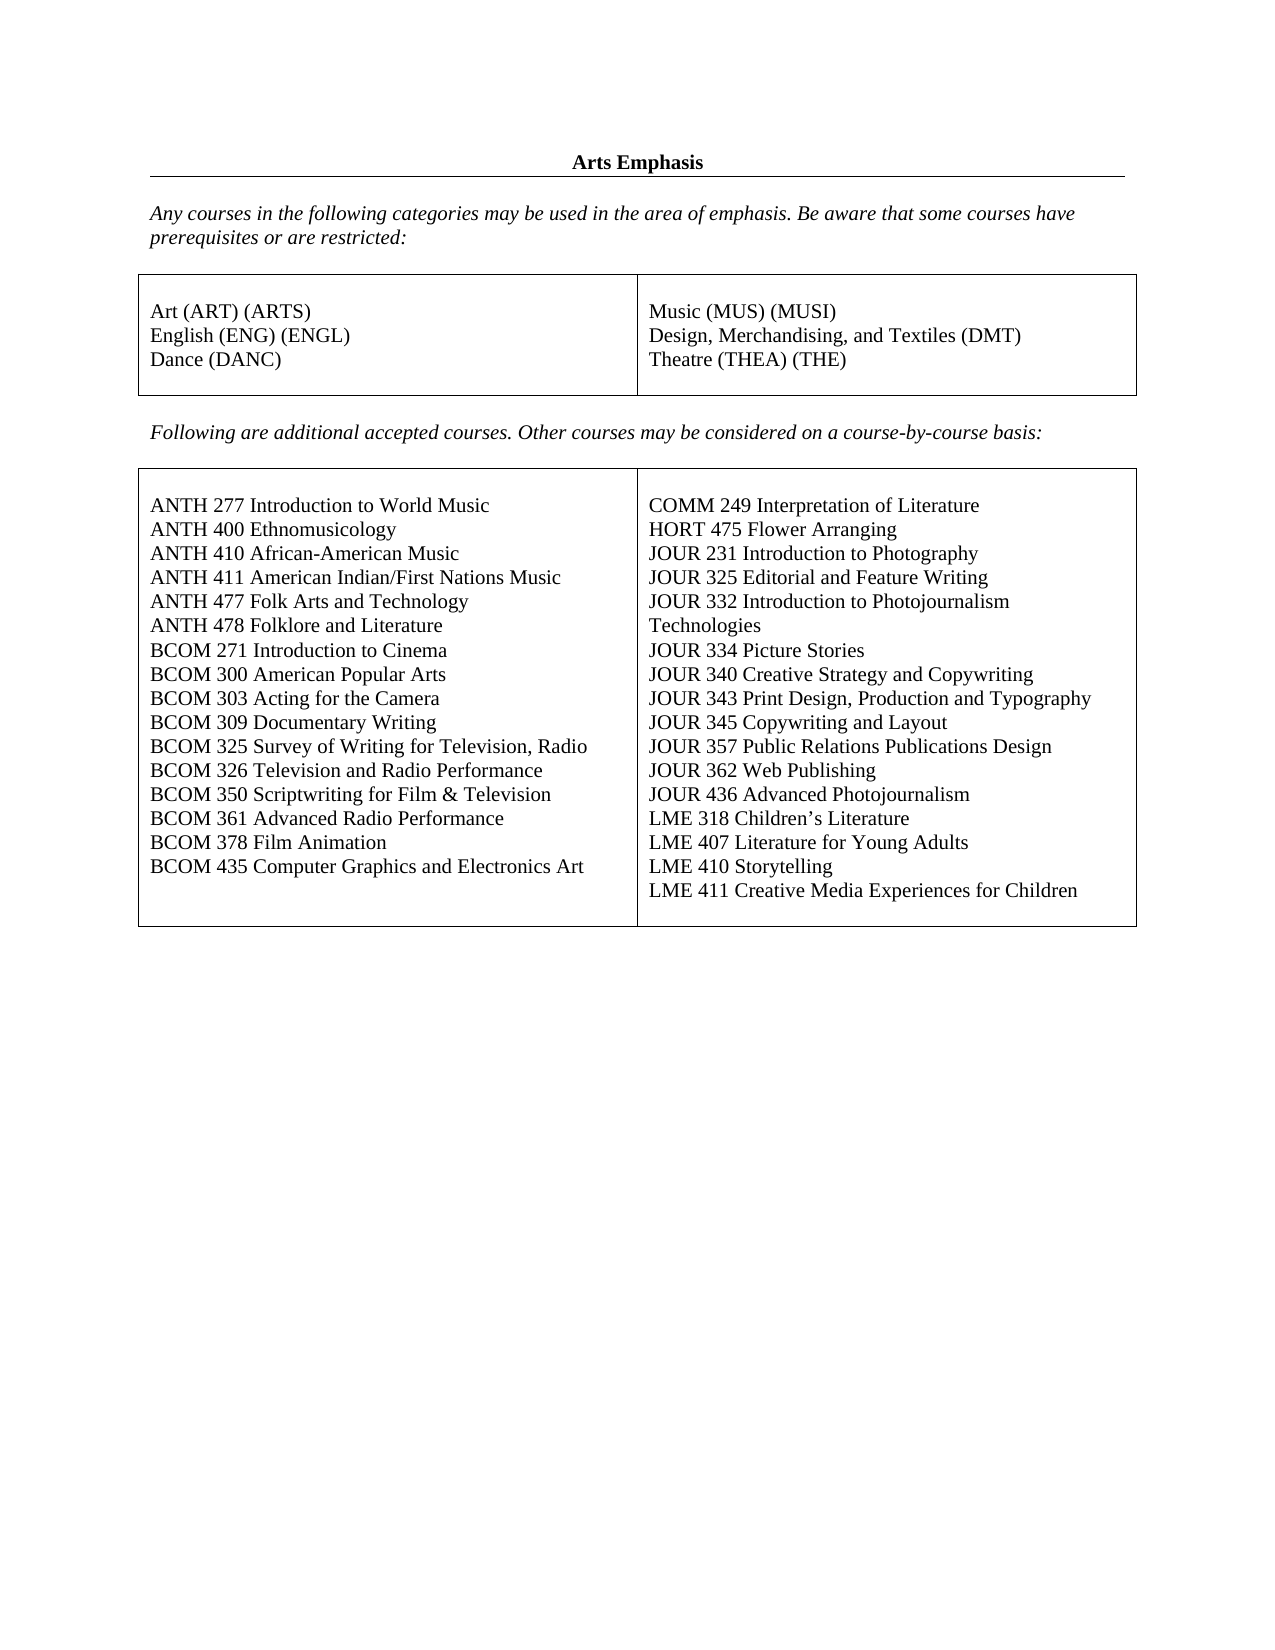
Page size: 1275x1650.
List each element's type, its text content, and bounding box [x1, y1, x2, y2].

table_header ANTH 277 Introduction to World Music ANTH 400 Ethnomusicology ANTH 410 African-American Music ANTH 411 American Indian/First Nations Music ANTH 477 Folk Arts and Technology ANTH 478 Folklore and Literature BCOM 271 Introduction to Cinema BCOM 300 American Popular Arts BCOM 303 Acting for the Camera BCOM 309 Documentary Writing BCOM 325 Survey of Writing for Television, Radio BCOM 326 Television and Radio Performance BCOM 350 Scriptwriting for Film & Television BCOM 361 Advanced Radio Performance BCOM 378 Film Animation BCOM 435 Computer Graphics and Electronics Art [139, 469, 637, 926]
text Arts Emphasis [150, 150, 1125, 176]
text Any courses in the following categories may be used in the area of emphasis. Be aware that some courses have prerequisites or are restricted: [150, 201, 1125, 249]
table_header Art (ART) (ARTS) English (ENG) (ENGL) Dance (DANC) [139, 275, 637, 395]
text Following are additional accepted courses. Other courses may be considered on a course-by-course basis: [150, 420, 1125, 444]
table_header COMM 249 Interpretation of Literature HORT 475 Flower Arranging JOUR 231 Introduction to Photography JOUR 325 Editorial and Feature Writing JOUR 332 Introduction to Photojournalism Technologies JOUR 334 Picture Stories JOUR 340 Creative Strategy and Copywriting JOUR 343 Print Design, Production and Typography JOUR 345 Copywriting and Layout JOUR 357 Public Relations Publications Design JOUR 362 Web Publishing JOUR 436 Advanced Photojournalism LME 318 Children’s Literature LME 407 Literature for Young Adults LME 410 Storytelling LME 411 Creative Media Experiences for Children [638, 469, 1136, 926]
table_header Music (MUS) (MUSI) Design, Merchandising, and Textiles (DMT) Theatre (THEA) (THE) [638, 275, 1136, 395]
